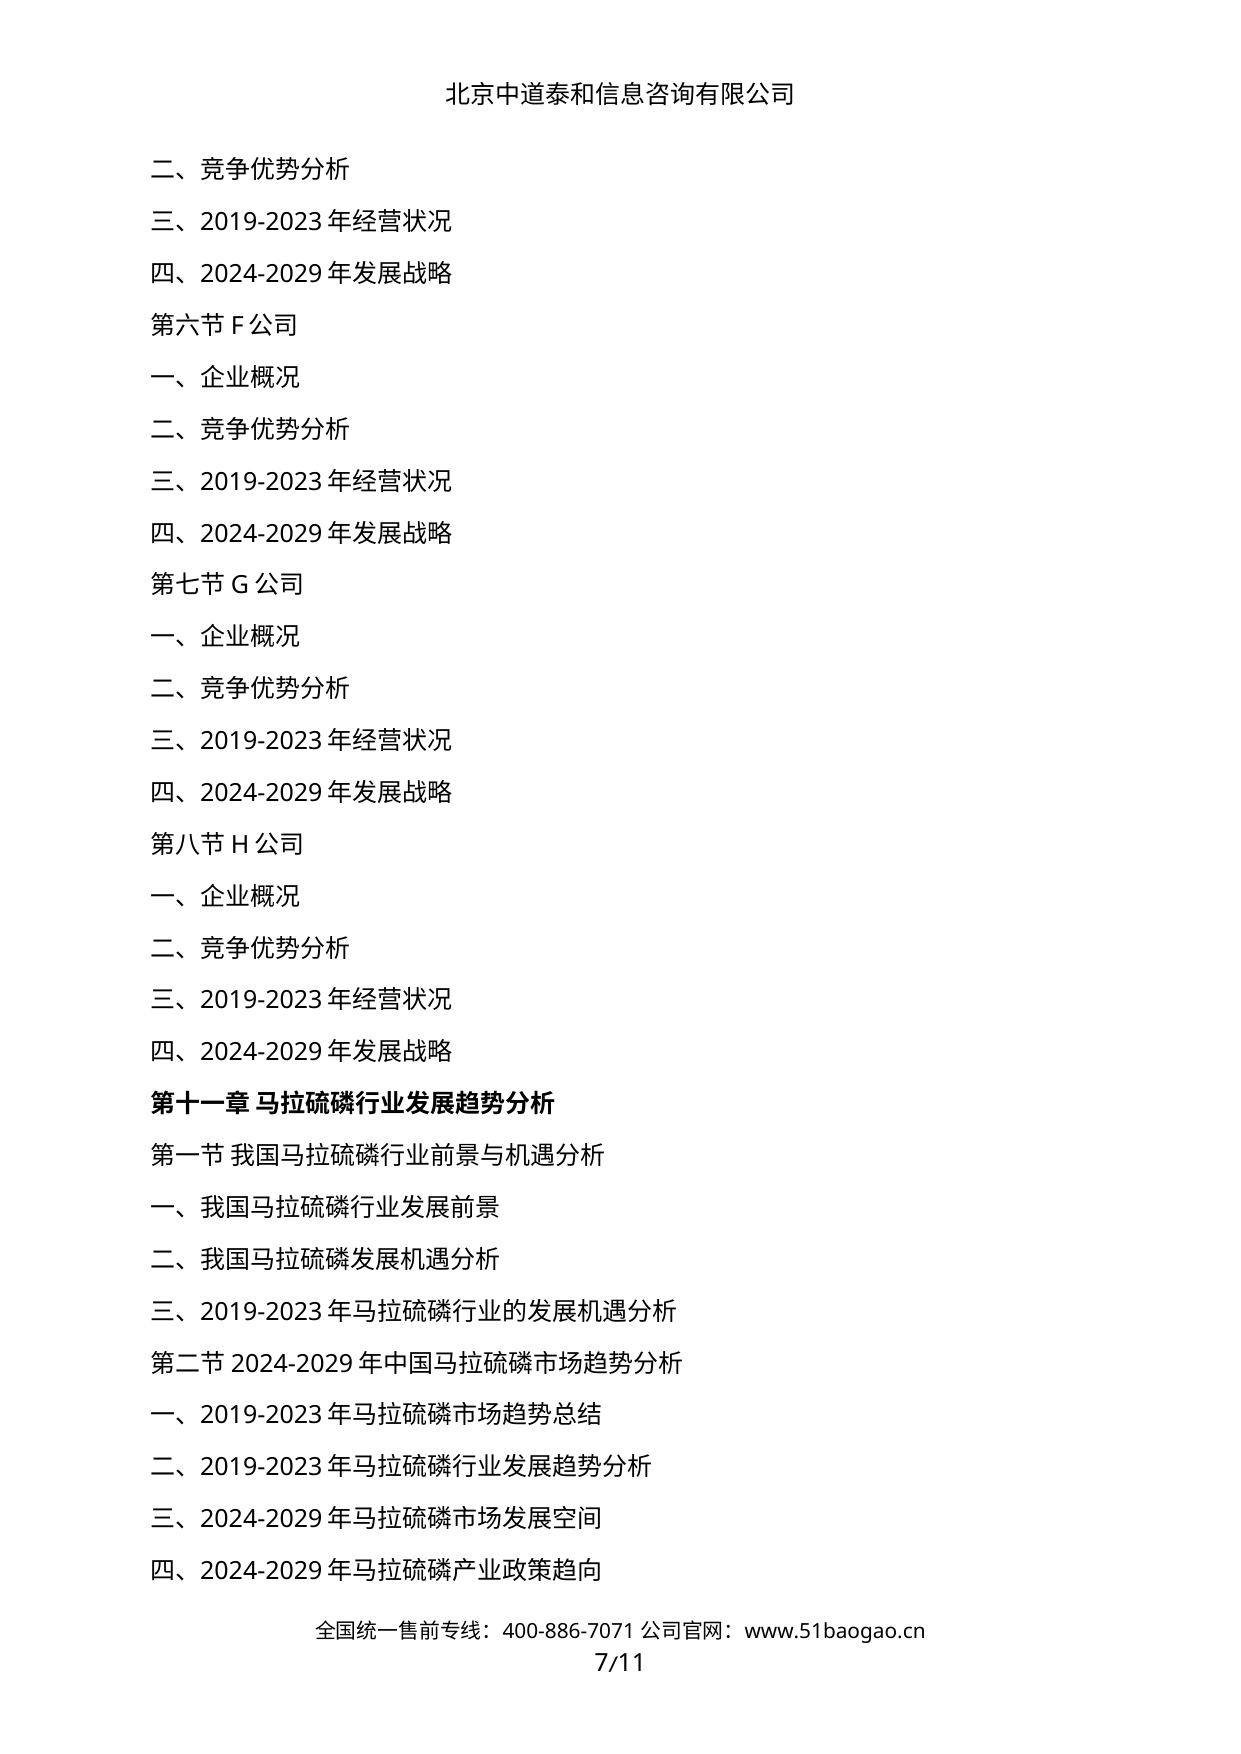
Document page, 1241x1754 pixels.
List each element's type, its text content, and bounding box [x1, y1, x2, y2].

text 三、2019-2023年经营状况 [150, 461, 1090, 497]
text 一、企业概况 [150, 617, 1090, 653]
text 二、竞争优势分析 [150, 928, 1090, 964]
text 二、竞争优势分析 [150, 409, 1090, 446]
text 一、2019-2023年马拉硫磷市场趋势总结 [150, 1395, 1090, 1431]
text 一、我国马拉硫磷行业发展前景 [150, 1187, 1090, 1224]
text 四、2024-2029年发展战略 [150, 254, 1090, 290]
text 一、企业概况 [150, 357, 1090, 394]
text 三、2019-2023年经营状况 [150, 980, 1090, 1016]
text 第八节 H公司 [150, 824, 1090, 861]
text 四、2024-2029年马拉硫磷产业政策趋向 [150, 1551, 1090, 1587]
text 第一节 我国马拉硫磷行业前景与机遇分析 [150, 1136, 1090, 1172]
text 三、2019-2023年经营状况 [150, 202, 1090, 238]
text 三、2019-2023年经营状况 [150, 721, 1090, 757]
text 二、竞争优势分析 [150, 150, 1090, 186]
text 四、2024-2029年发展战略 [150, 772, 1090, 809]
text 四、2024-2029年发展战略 [150, 513, 1090, 549]
text 三、2024-2029年马拉硫磷市场发展空间 [150, 1499, 1090, 1535]
text 三、2019-2023年马拉硫磷行业的发展机遇分析 [150, 1291, 1090, 1327]
text 二、我国马拉硫磷发展机遇分析 [150, 1239, 1090, 1276]
text 四、2024-2029年发展战略 [150, 1032, 1090, 1068]
text 二、竞争优势分析 [150, 669, 1090, 705]
text 第十一章 马拉硫磷行业发展趋势分析 [150, 1084, 1090, 1120]
text 一、企业概况 [150, 876, 1090, 912]
text 第六节 F公司 [150, 306, 1090, 342]
text 二、2019-2023年马拉硫磷行业发展趋势分析 [150, 1447, 1090, 1483]
text 第二节 2024-2029年中国马拉硫磷市场趋势分析 [150, 1343, 1090, 1379]
text 第七节 G公司 [150, 565, 1090, 601]
